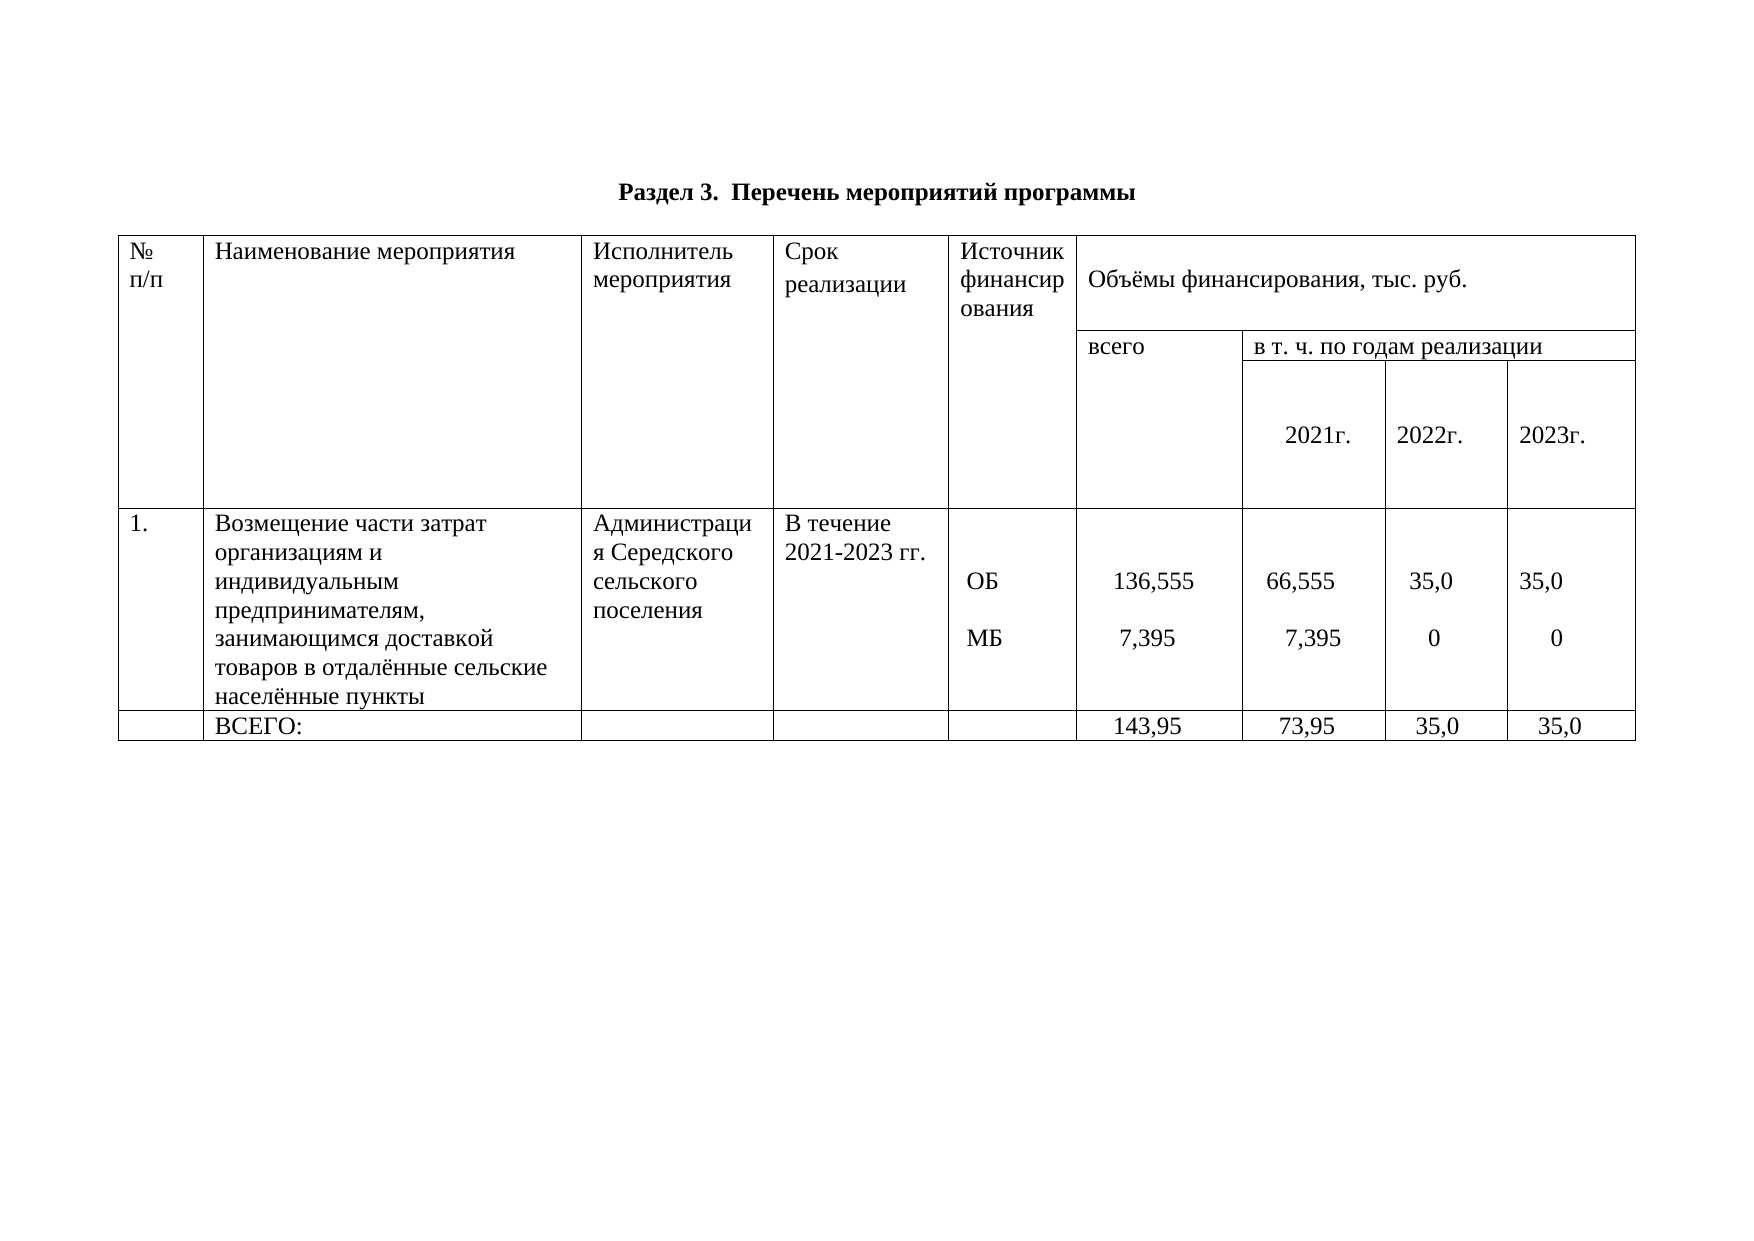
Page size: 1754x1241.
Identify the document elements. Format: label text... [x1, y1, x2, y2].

table_cell Возмещение части затрат организациям и индивидуальным предпринимателям, занимающимся доставкой товаров в отдалённые сельские населённые пункты [204, 509, 581, 710]
table_cell [949, 711, 1076, 739]
table_cell ВСЕГО: [204, 711, 581, 739]
table_cell 136,555 7,395 [1077, 509, 1242, 710]
table_cell 2023г. [1508, 361, 1635, 507]
table_cell [774, 711, 948, 739]
table_cell 2021г. [1243, 361, 1385, 507]
table_cell 1. [119, 509, 203, 710]
table_cell 35,0 [1386, 711, 1507, 739]
table_cell [582, 711, 773, 739]
table_header Источник финансирования [949, 236, 1076, 507]
table_header № п/п [119, 236, 203, 507]
table_cell 2022г. [1386, 361, 1507, 507]
table_cell 35,0 0 [1386, 509, 1507, 710]
table_cell 143,95 [1077, 711, 1242, 739]
text Раздел 3. Перечень мероприятий программы [118, 177, 1636, 206]
table_cell 35,0 [1508, 711, 1635, 739]
table_cell 66,555 7,395 [1243, 509, 1385, 710]
table_cell [119, 711, 203, 739]
table_cell В течение 2021-2023 гг. [774, 509, 948, 710]
table_header Наименование мероприятия [204, 236, 581, 507]
table_header Срок реализации [774, 236, 948, 507]
table_cell 73,95 [1243, 711, 1385, 739]
table_header Объёмы финансирования, тыс. руб. [1077, 236, 1635, 330]
table_cell всего [1077, 331, 1242, 507]
table_cell в т. ч. по годам реализации [1243, 331, 1635, 360]
table_cell ОБ МБ [949, 509, 1076, 710]
table_header Исполнитель мероприятия [582, 236, 773, 507]
table_cell 35,0 0 [1508, 509, 1635, 710]
table_cell Администрация Середского сельского поселения [582, 509, 773, 710]
